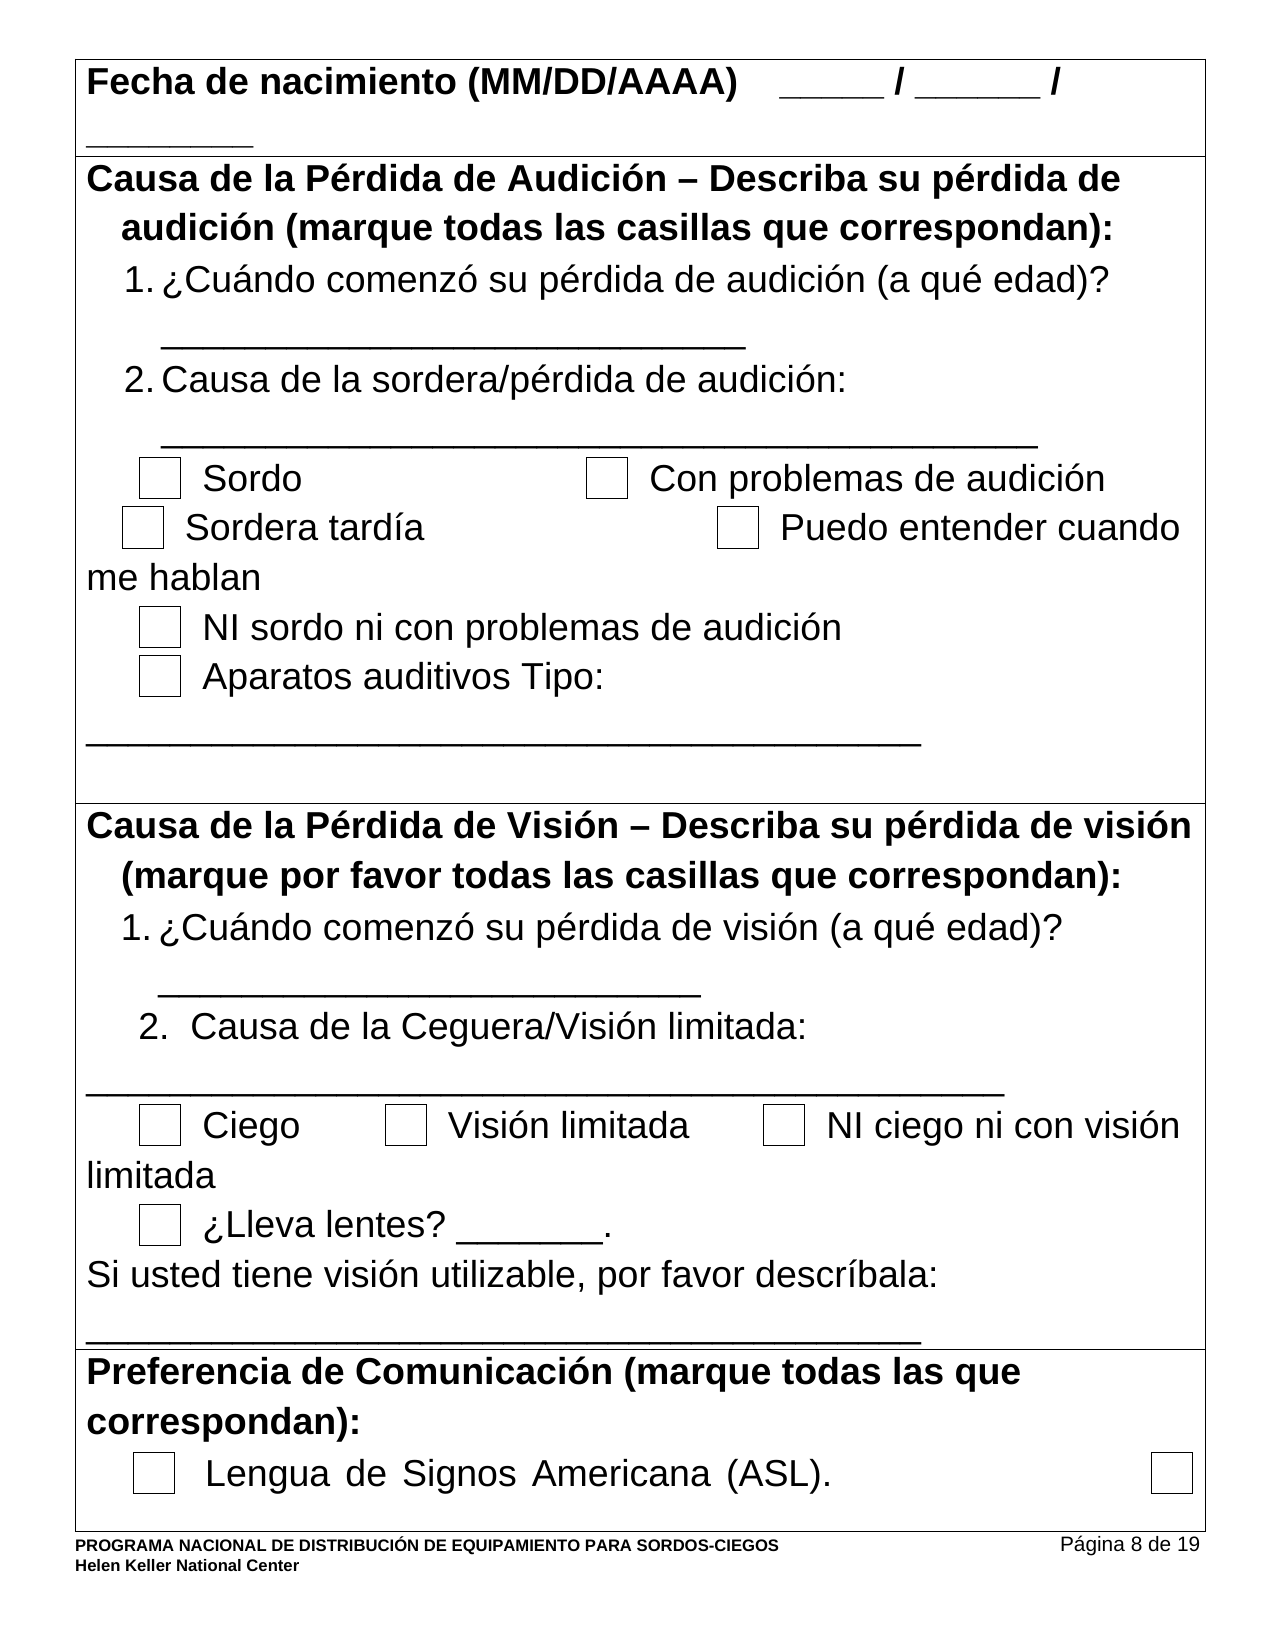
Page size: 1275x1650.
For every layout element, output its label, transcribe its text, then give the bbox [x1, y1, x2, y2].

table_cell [76, 1350, 1205, 1531]
table_cell Causa de la Pérdida de Audición – Describa su pérdida de audición (marque todas las casillas que correspondan): ¿Cuándo comenzó su pérdida de audición (a qué edad)? ____________________________ Causa de la sordera/pérdida de audición: __________________________________________ Sordo Con problemas de audición Sordera tardía Puedo entender cuando me hablan NI sordo ni con problemas de audición Aparatos auditivos Tipo: ________________________________________ [76, 157, 1205, 803]
table_cell Causa de la Pérdida de Visión – Describa su pérdida de visión (marque por favor todas las casillas que correspondan): ¿Cuándo comenzó su pérdida de visión (a qué edad)? __________________________ 2. Causa de la Ceguera/Visión limitada: ____________________________________________ Ciego Visión limitada NI ciego ni con visión limitada ¿Lleva lentes? _______. Si usted tiene visión utilizable, por favor descríbala: ________________________________________ [76, 804, 1205, 1349]
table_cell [76, 60, 1205, 156]
